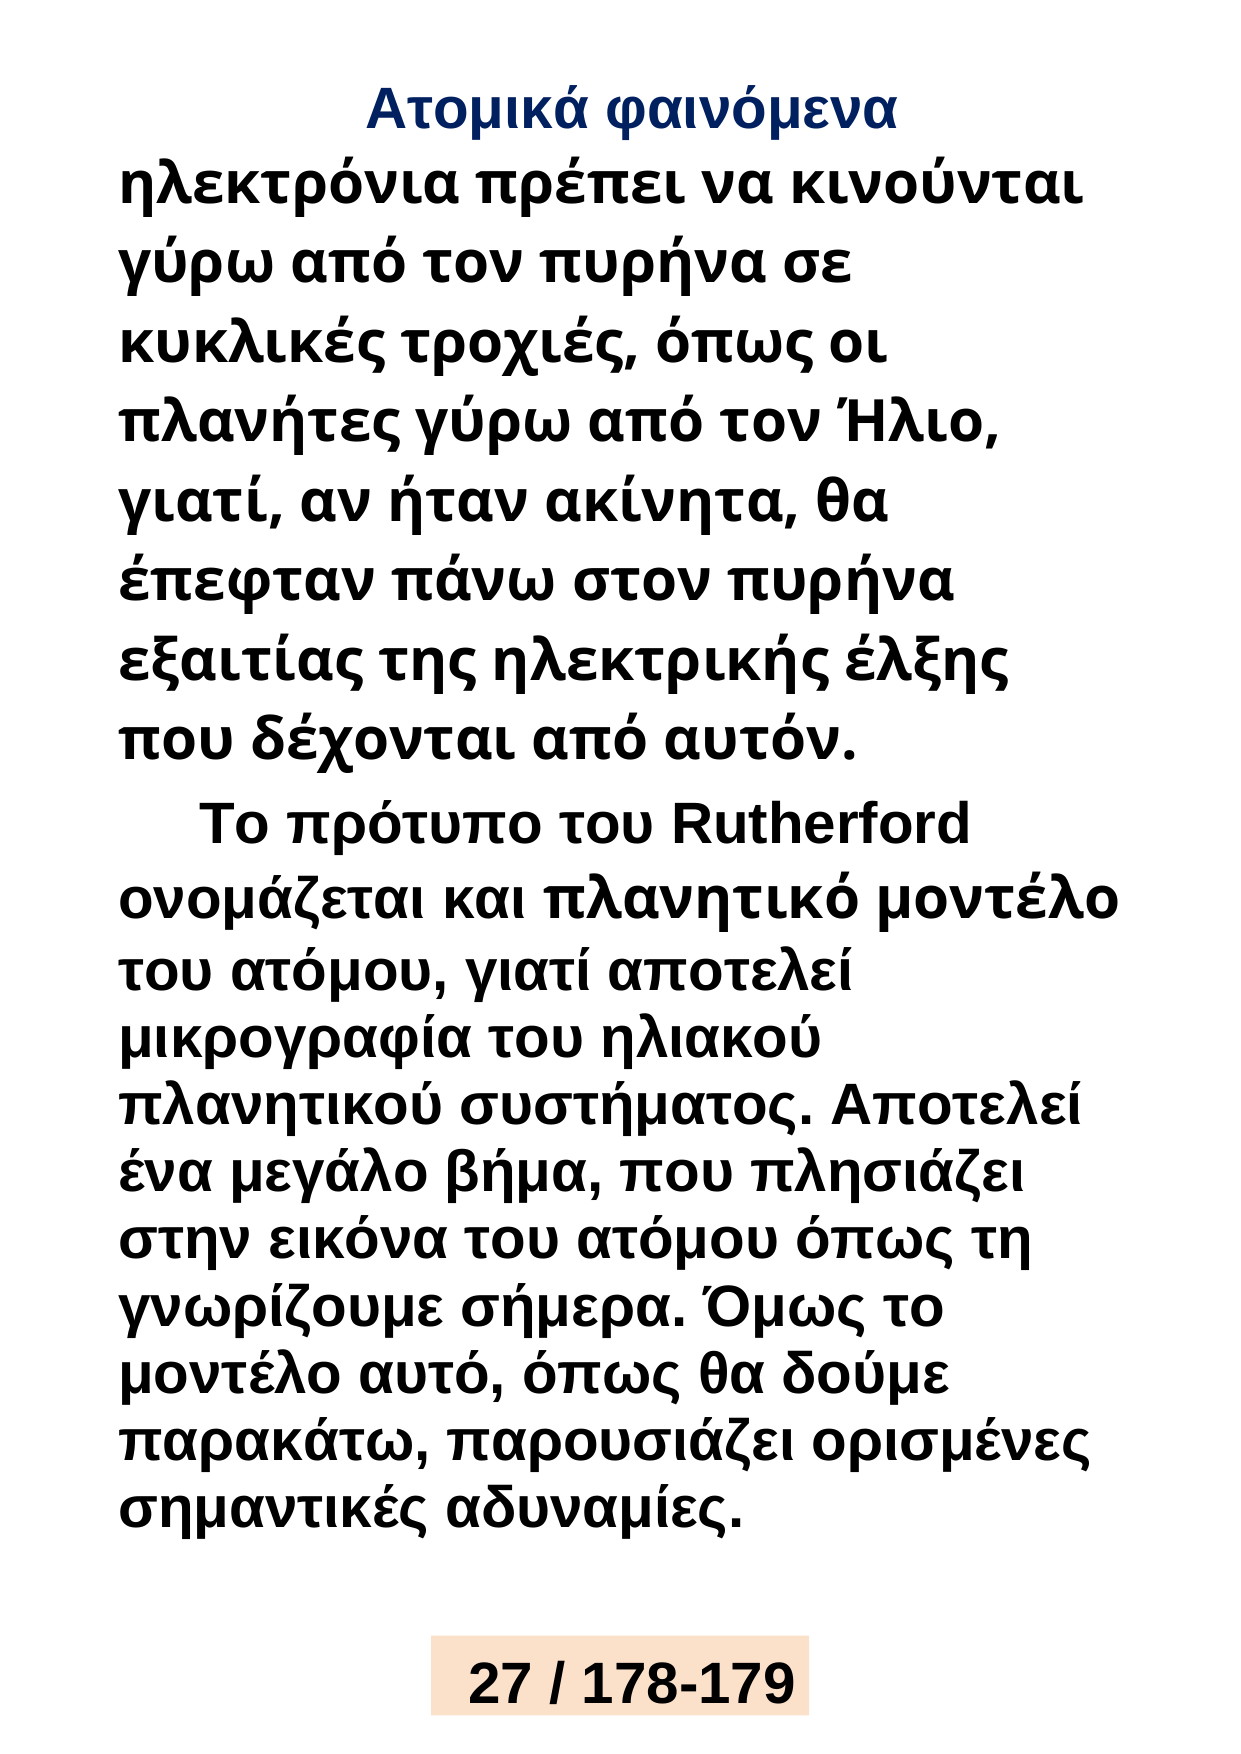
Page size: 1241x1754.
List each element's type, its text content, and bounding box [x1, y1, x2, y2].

text Το πρότυπο του Rutherford ονομάζεται και πλανητικό μοντέλο του ατόμου, γιατί αποτελεί μικρογραφία του ηλιακού πλανητικού συστήματος. Αποτελεί ένα μεγάλο βήμα, που πλησιάζει στην εικόνα του ατόμου όπως τη γνωρίζουμε σήμερα. Όμως το μοντέλο αυτό, όπως θα δούμε παρακάτω, παρουσιάζει ορισμένες σημαντικές αδυναμίες. [118, 789, 1122, 1539]
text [118, 141, 1122, 777]
